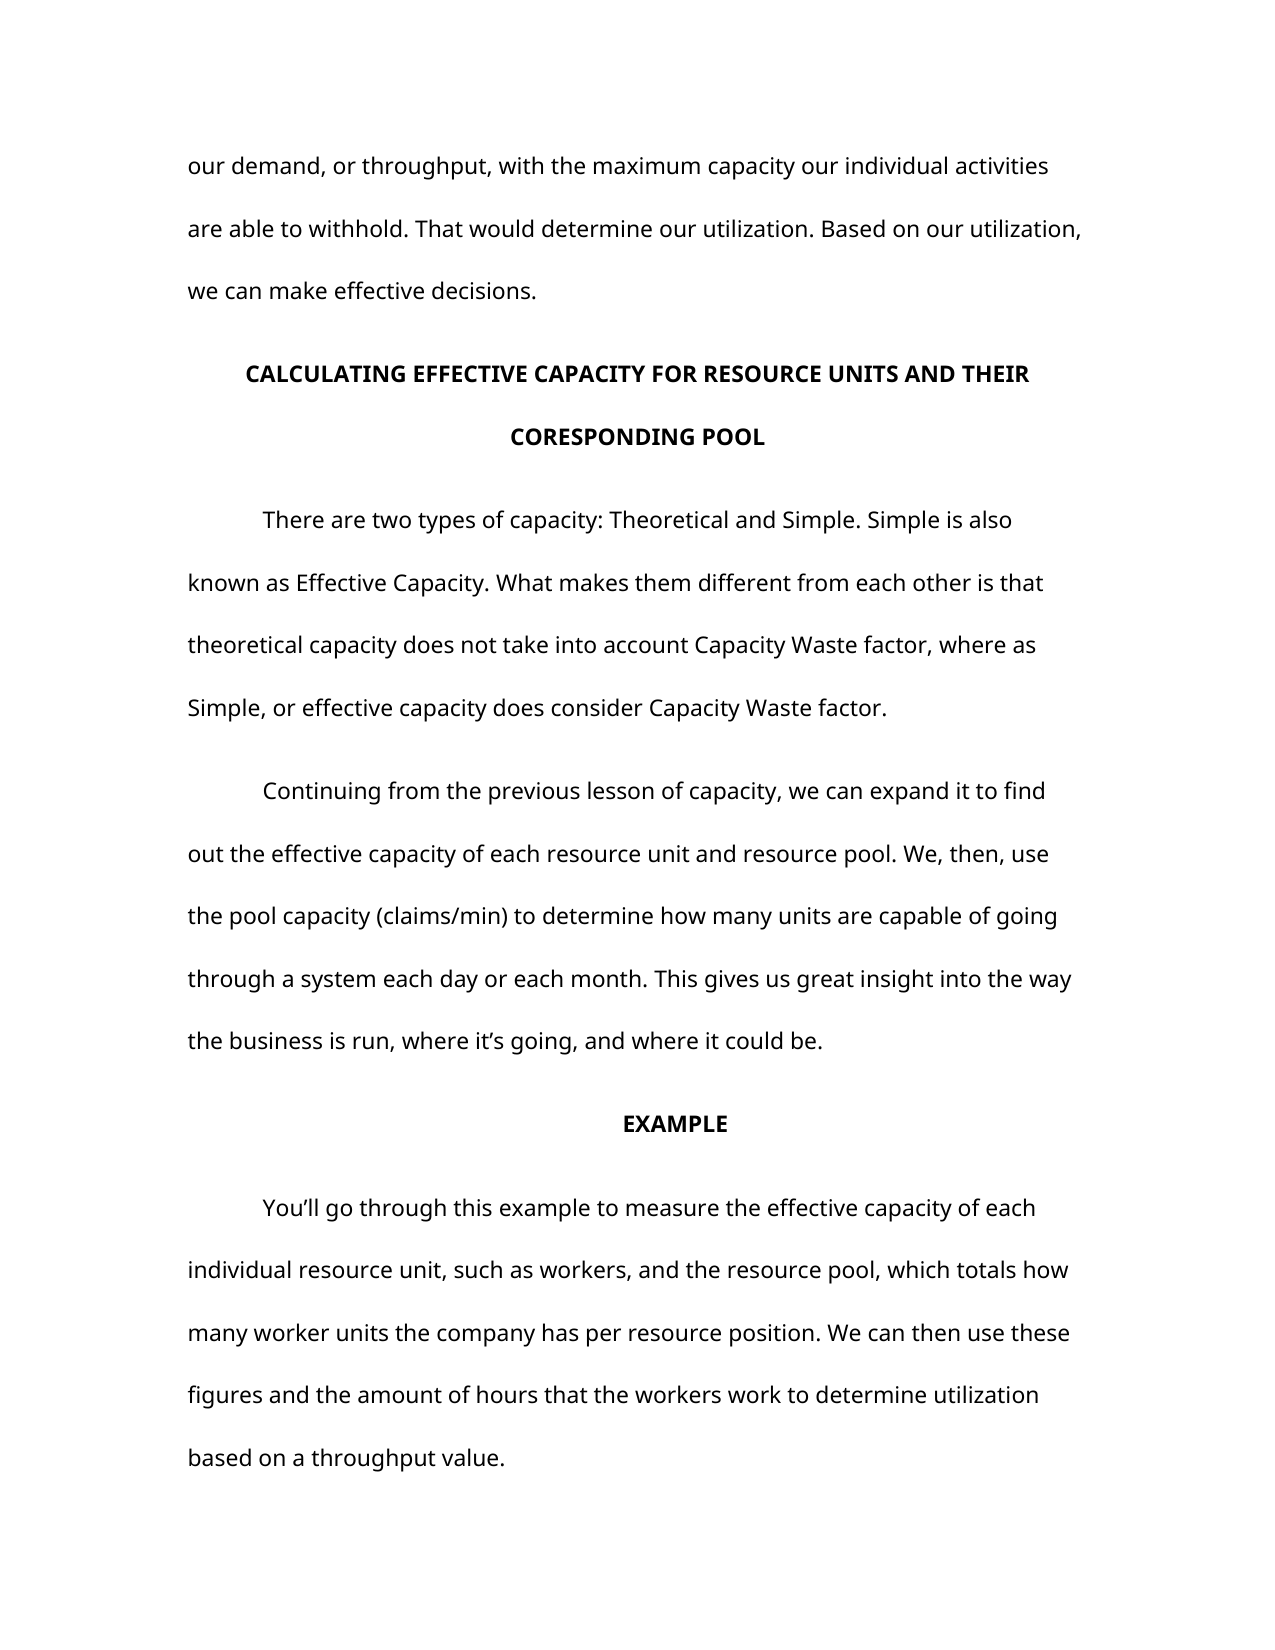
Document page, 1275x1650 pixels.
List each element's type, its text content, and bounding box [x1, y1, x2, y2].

text You’ll go through this example to measure the effective capacity of each individual resource unit, such as workers, and the resource pool, which totals how many worker units the company has per resource position. We can then use these figures and the amount of hours that the workers work to determine utilization based on a throughput value. [187, 1192, 1087, 1473]
text Continuing from the previous lesson of capacity, we can expand it to find out the effective capacity of each resource unit and resource pool. We, then, use the pool capacity (claims/min) to determine how many units are capable of going through a system each day or each month. This gives us great insight into the way the business is run, where it’s going, and where it could be. [187, 775, 1087, 1056]
text CALCULATING EFFECTIVE CAPACITY FOR RESOURCE UNITS AND THEIR CORESPONDING POOL [187, 358, 1087, 452]
text There are two types of capacity: Theoretical and Simple. Simple is also known as Effective Capacity. What makes them different from each other is that theoretical capacity does not take into account Capacity Waste factor, where as Simple, or effective capacity does consider Capacity Waste factor. [187, 504, 1087, 723]
text EXAMPLE [187, 1108, 1087, 1139]
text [187, 150, 1087, 306]
